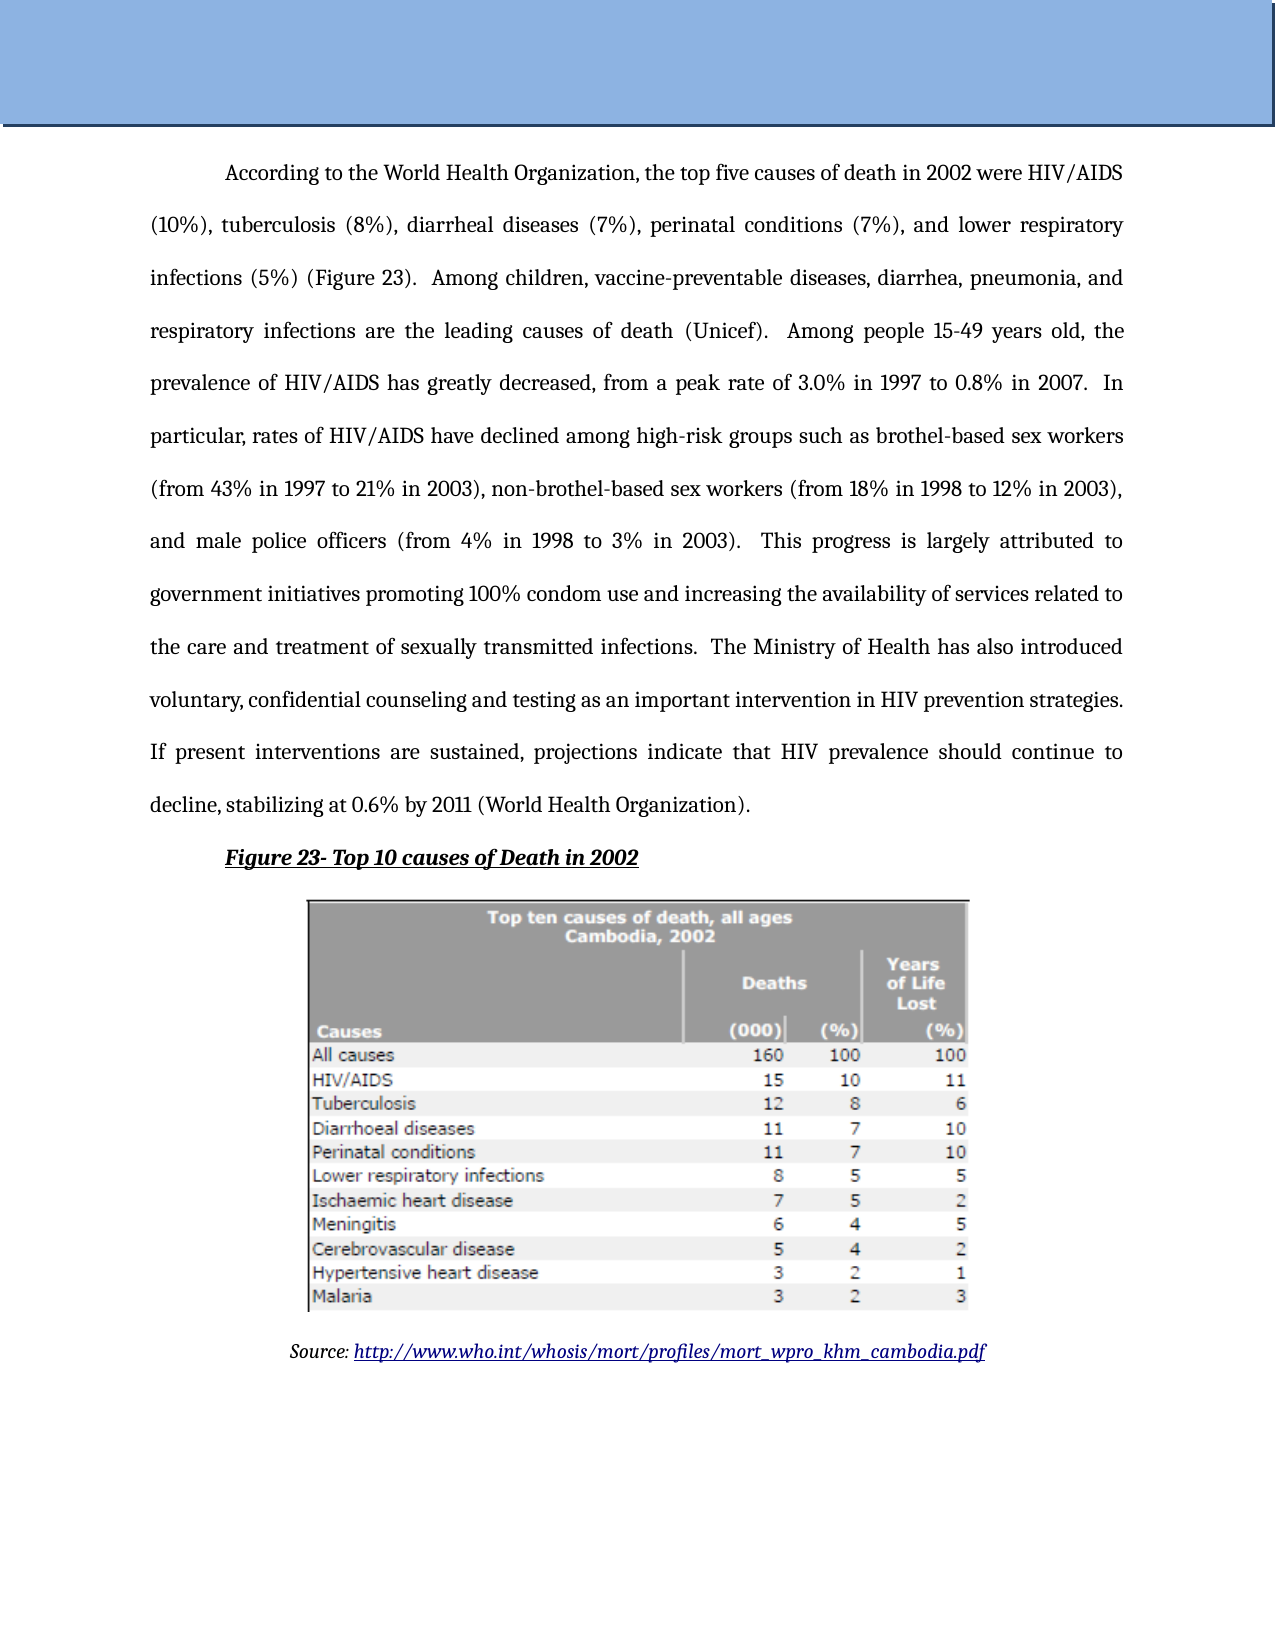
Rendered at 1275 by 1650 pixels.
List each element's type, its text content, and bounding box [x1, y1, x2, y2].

picture [305, 897, 970, 1312]
text Figure 23- Top 10 causes of Death in 2002 [150, 844, 1125, 871]
text Source: http://www.who.int/whosis/mort/profiles/mort_wpro_khm_cambodia.pdf [150, 1339, 1125, 1363]
text According to the World Health Organization, the top five causes of death in 2002 were HIV/AIDS (10%), tuberculosis (8%), diarrheal diseases (7%), perinatal conditions (7%), and lower respiratory infections (5%) (Figure 23). Among children, vaccine-preventable diseases, diarrhea, pneumonia, and respiratory infections are the leading causes of death. Among people 15-49 years old, the prevalence of HIV/AIDS has greatly decreased, from a peak rate of 3.0% in 1997 to 0.8% in 2007. In particular, rates of HIV/AIDS have declined among high-risk groups such as brothel-based sex workers (from 43% in 1997 to 21% in 2003), non-brothel-based sex workers (from 18% in 1998 to 12% in 2003), and male police officers (from 4% in 1998 to 3% in 2003). This progress is largely attributed to government initiatives promoting 100% condom use and increasing the availability of services related to the care and treatment of sexually transmitted infections. The Ministry of Health has also introduced voluntary, confidential counseling and testing as an important intervention in HIV prevention strategies. If present interventions are sustained, projections indicate that HIV prevalence should continue to decline, stabilizing at 0.6% by 2011. [150, 159, 1125, 818]
